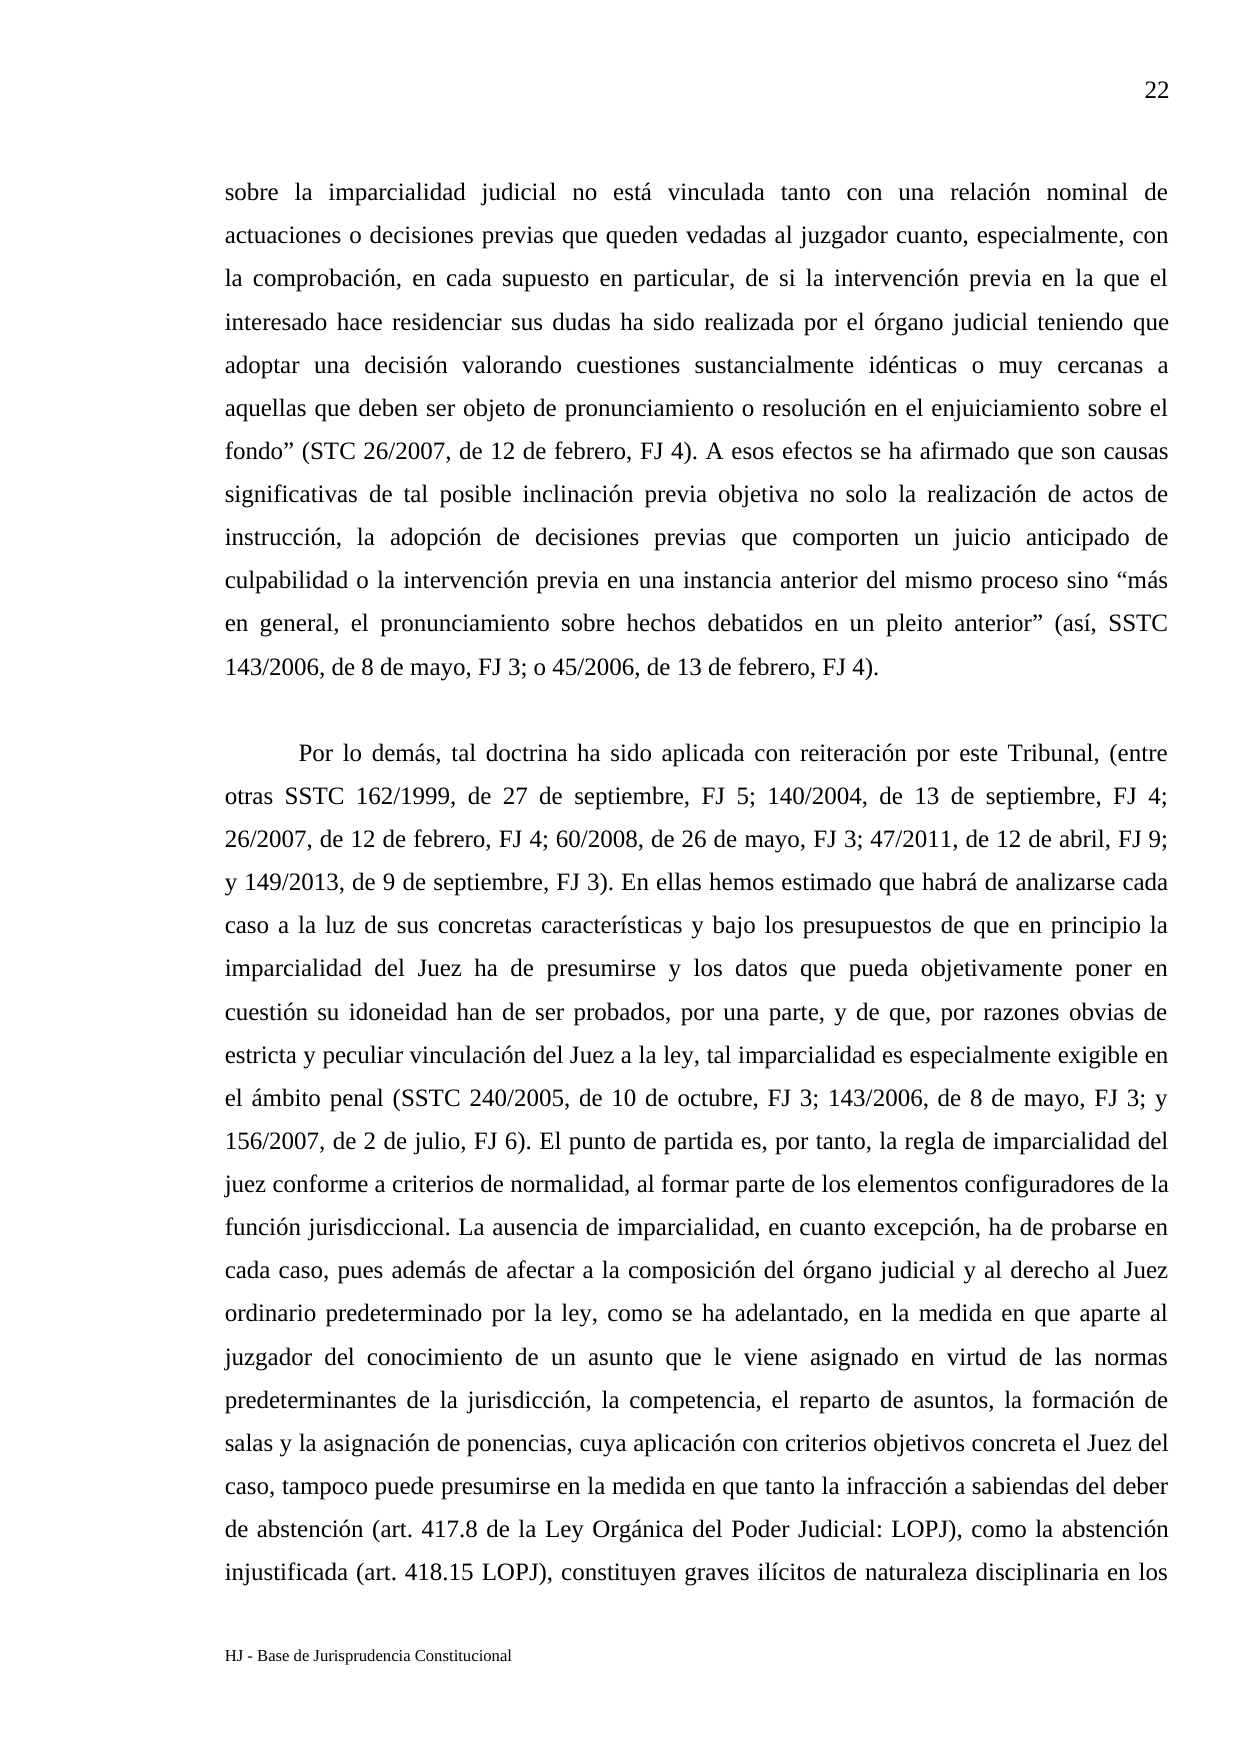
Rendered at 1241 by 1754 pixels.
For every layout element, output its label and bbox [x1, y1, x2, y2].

text [224, 177, 1169, 680]
text [224, 738, 1169, 1586]
